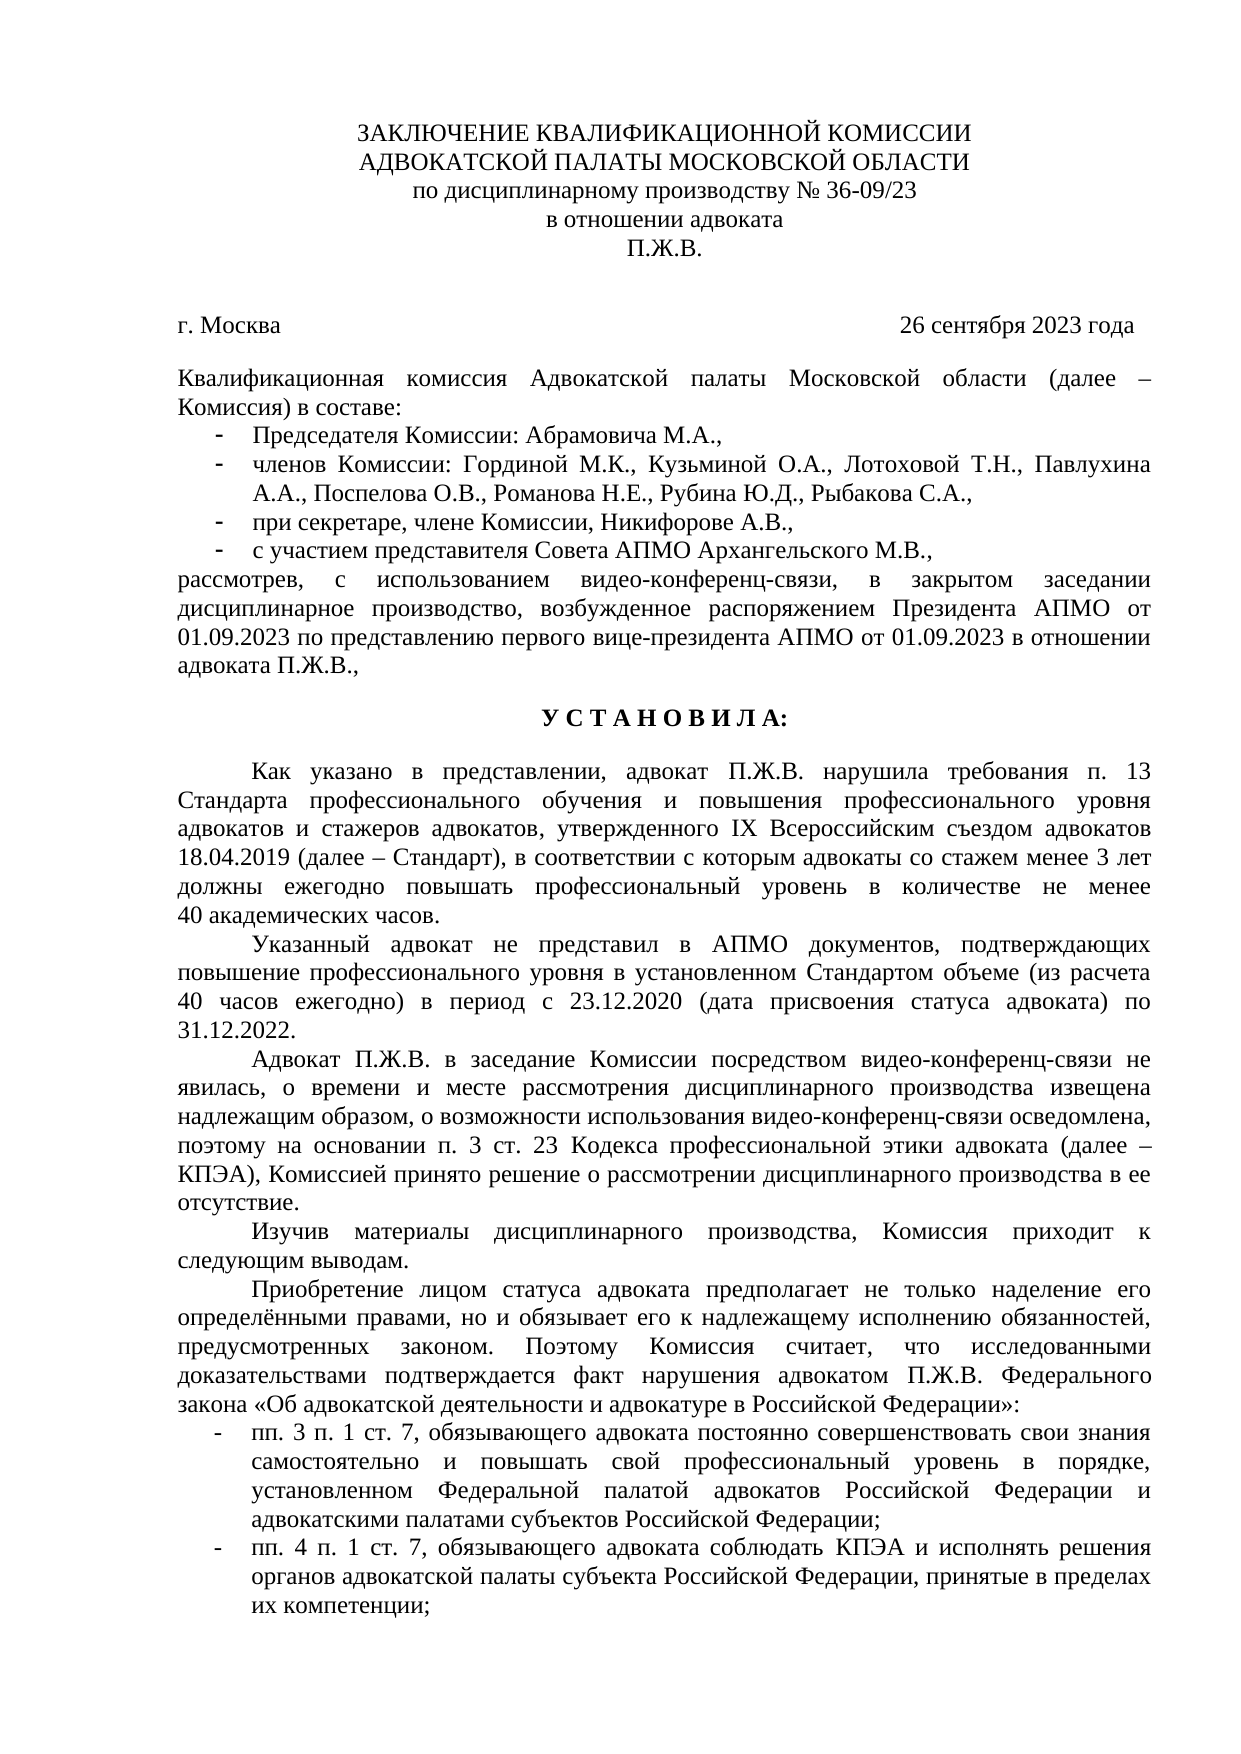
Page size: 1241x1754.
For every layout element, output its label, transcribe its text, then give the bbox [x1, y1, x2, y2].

list при секретаре, члене Комиссии, Никифорове А.В., [215, 507, 1152, 535]
text Указанный адвокат не представил в АПМО документов, подтверждающих повышение профессионального уровня в установленном Стандартом объеме (из расчета 40 часов ежегодно) в период с 23.12.2020 (дата присвоения статуса адвоката) по 31.12.2022. [177, 929, 1152, 1044]
list членов Комиссии: Гординой М.К., Кузьминой О.А., Лотоховой Т.Н., Павлухина А.А., Поспелова О.В., Романова Н.Е., Рубина Ю.Д., Рыбакова С.А., [215, 449, 1152, 507]
text Изучив материалы дисциплинарного производства, Комиссия приходит к следующим выводам. [177, 1216, 1152, 1274]
text Как указано в представлении, адвокат П.Ж.В. нарушила требования п. 13 Стандарта профессионального обучения и повышения профессионального уровня адвокатов и стажеров адвокатов, утвержденного IX Всероссийским съездом адвокатов 18.04.2019 (далее – Стандарт), в соответствии с которым адвокаты со стажем менее 3 лет должны ежегодно повышать профессиональный уровень в количестве не менее 40 академических часов. [177, 756, 1152, 929]
list Председателя Комиссии: Абрамовича М.А., [215, 420, 1152, 449]
text ЗАКЛЮЧЕНИЕ КВАЛИФИКАЦИОННОЙ КОМИССИИ [177, 118, 1152, 147]
list пп. 4 п. 1 ст. 7, обязывающего адвоката соблюдать КПЭА и исполнять решения органов адвокатской палаты субъекта Российской Федерации, принятые в пределах их компетенции; [213, 1532, 1152, 1619]
text в отношении адвоката [177, 204, 1152, 233]
text по дисциплинарному производству № 36-09/23 [177, 176, 1152, 204]
text Квалификационная комиссия Адвокатской палаты Московской области (далее – Комиссия) в составе: [177, 363, 1152, 420]
text У С Т А Н О В И Л А: [177, 703, 1152, 732]
list пп. 3 п. 1 ст. 7, обязывающего адвоката постоянно совершенствовать свои знания самостоятельно и повышать свой профессиональный уровень в порядке, установленном Федеральной палатой адвокатов Российской Федерации и адвокатскими палатами субъектов Российской Федерации; [213, 1417, 1152, 1532]
text г. Москва 26 сентября 2023 года [177, 310, 1152, 339]
text Адвокат П.Ж.В. в заседание Комиссии посредством видео-конференц-связи не явилась, о времени и месте рассмотрения дисциплинарного производства извещена надлежащим образом, о возможности использования видео-конференц-связи осведомлена, поэтому на основании п. 3 ст. 23 Кодекса профессиональной этики адвоката (далее – КПЭА), Комиссией принято решение о рассмотрении дисциплинарного производства в ее отсутствие. [177, 1044, 1152, 1216]
text АДВОКАТСКОЙ ПАЛАТЫ МОСКОВСКОЙ ОБЛАСТИ [177, 147, 1152, 176]
list с участием представителя Совета АПМО Архангельского М.В., [215, 535, 1152, 564]
text рассмотрев, с использованием видео-конференц-связи, в закрытом заседании дисциплинарное производство, возбужденное распоряжением Президента АПМО от 01.09.2023 по представлению первого вице-президента АПМО от 01.09.2023 в отношении адвоката П.Ж.В., [177, 564, 1152, 679]
text П.Ж.В. [177, 233, 1152, 262]
text Приобретение лицом статуса адвоката предполагает не только наделение его определёнными правами, но и обязывает его к надлежащему исполнению обязанностей, предусмотренных законом. Поэтому Комиссия считает, что исследованными доказательствами подтверждается факт нарушения адвокатом П.Ж.В. Федерального закона «Об адвокатской деятельности и адвокатуре в Российской Федерации»: [177, 1274, 1152, 1417]
